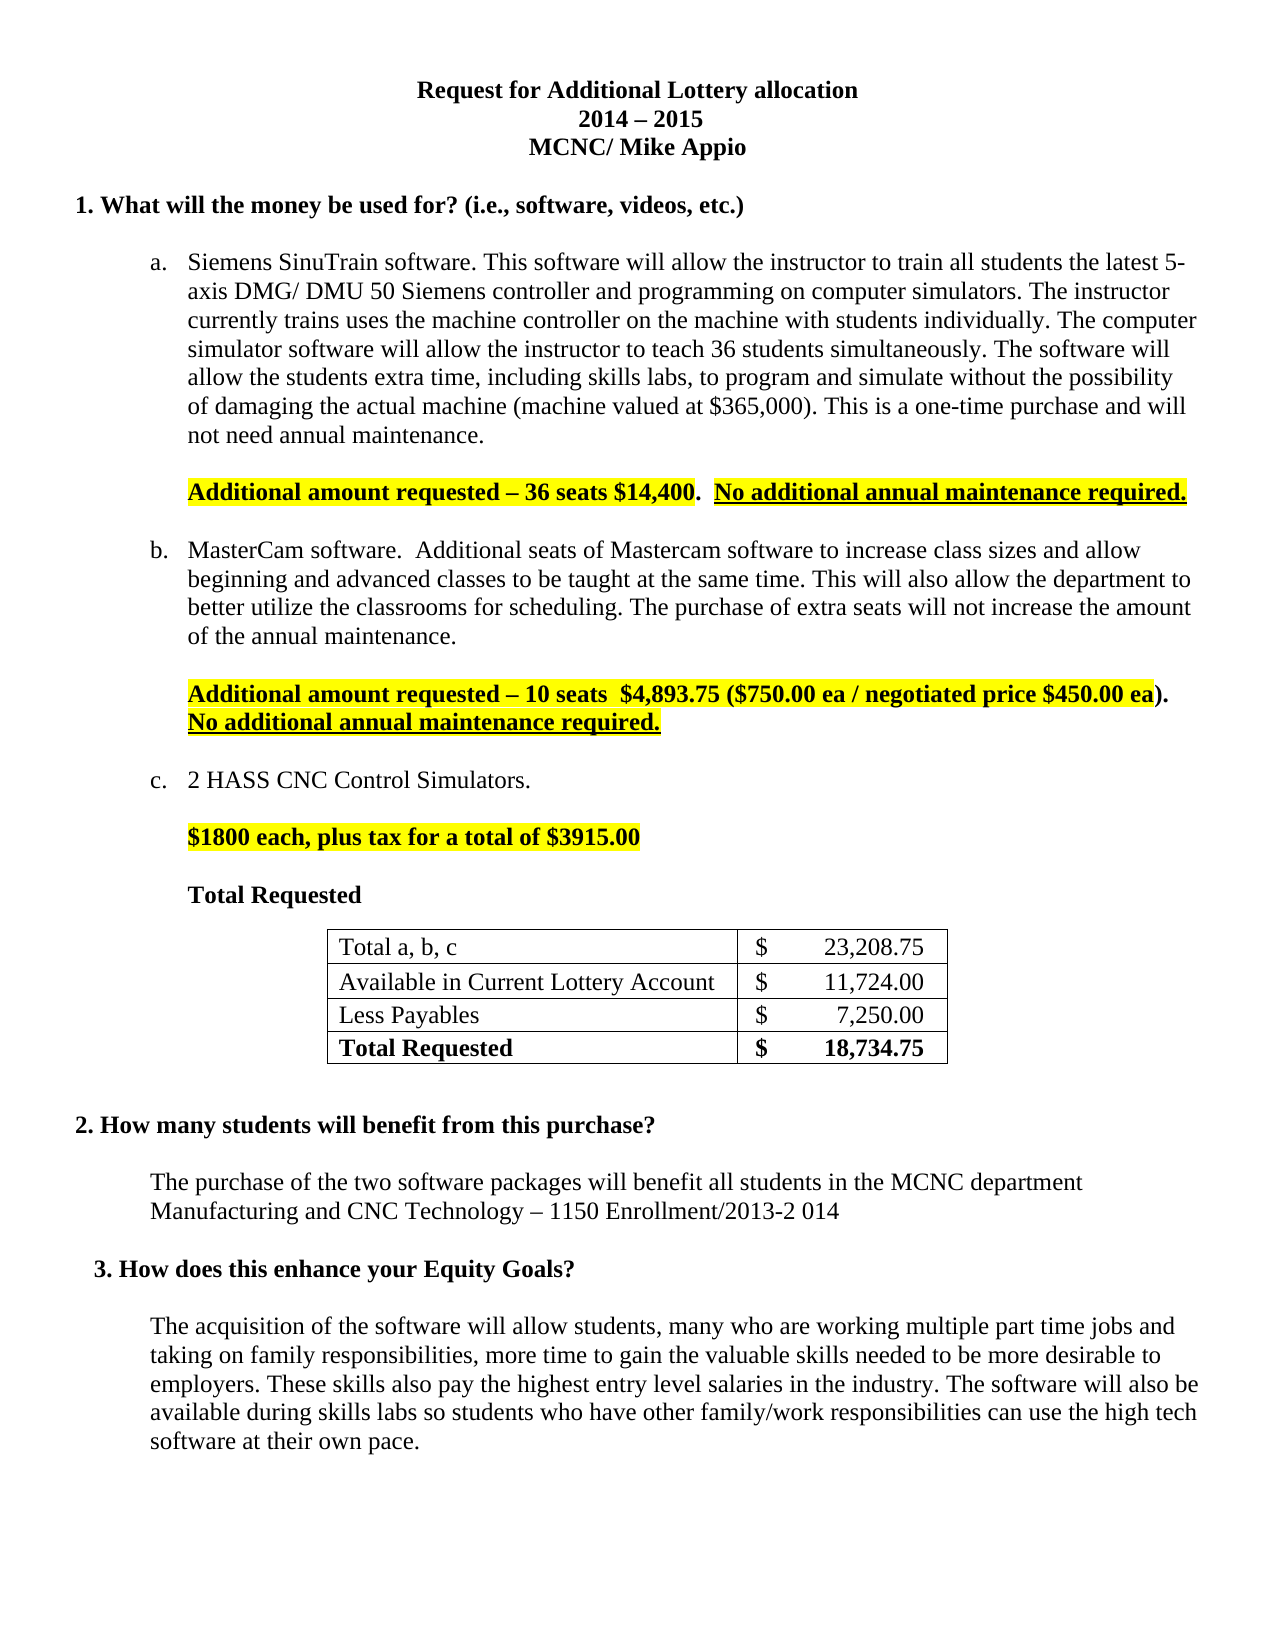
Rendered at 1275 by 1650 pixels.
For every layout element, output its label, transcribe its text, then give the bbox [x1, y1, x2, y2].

text The acquisition of the software will allow students, many who are working multiple part time jobs and taking on family responsibilities, more time to gain the valuable skills needed to be more desirable to employers. These skills also pay the highest entry level salaries in the industry. The software will also be available during skills labs so students who have other family/work responsibilities can use the high tech software at their own pace. [150, 1311, 1200, 1455]
table_cell Less Payables [328, 999, 737, 1031]
table_cell Available in Current Lottery Account [328, 964, 737, 998]
table_header $ 23,208.75 [738, 930, 947, 963]
text Manufacturing and CNC Technology – 1150 Enrollment/2013-2 014 [150, 1196, 1200, 1225]
text $1800 each, plus tax for a total of $3915.00 [112, 822, 1200, 851]
table_cell $ 18,734.75 [738, 1032, 947, 1063]
list Siemens SinuTrain software. This software will allow the instructor to train all students the latest 5-axis DMG/ DMU 50 Siemens controller and programming on computer simulators. The instructor currently trains uses the machine controller on the machine with students individually. The computer simulator software will allow the instructor to teach 36 students simultaneously. The software will allow the students extra time, including skills labs, to program and simulate without the possibility of damaging the actual machine (machine valued at $365,000). This is a one-time purchase and will not need annual maintenance. [150, 247, 1200, 449]
list MasterCam software. Additional seats of Mastercam software to increase class sizes and allow beginning and advanced classes to be taught at the same time. This will also allow the department to better utilize the classrooms for scheduling. The purchase of extra seats will not increase the amount of the annual maintenance. [150, 535, 1200, 650]
list 2 HASS CNC Control Simulators. [150, 765, 1200, 794]
table_cell $ 7,250.00 [738, 999, 947, 1031]
text Additional amount requested – 36 seats $14,400. No additional annual maintenance required. [150, 477, 1200, 506]
table_header Total a, b, c [328, 930, 737, 963]
table_cell Total Requested [328, 1032, 737, 1063]
text MCNC/ Mike Appio [75, 132, 1200, 161]
text Request for Additional Lottery allocation [75, 75, 1200, 104]
text The purchase of the two software packages will benefit all students in the MCNC department [150, 1167, 1200, 1196]
text 3. How does this enhance your Equity Goals? [75, 1254, 1200, 1282]
text Additional amount requested – 10 seats $4,893.75 ($750.00 ea / negotiated price $450.00 ea). No additional annual maintenance required. [187, 679, 1200, 736]
table_cell $ 11,724.00 [738, 964, 947, 998]
text 2. How many students will benefit from this purchase? [75, 1110, 1200, 1139]
text 2014 – 2015 [75, 104, 1200, 132]
text Total Requested [112, 880, 1200, 909]
text 1. What will the money be used for? (i.e., software, videos, etc.) [75, 190, 1200, 219]
